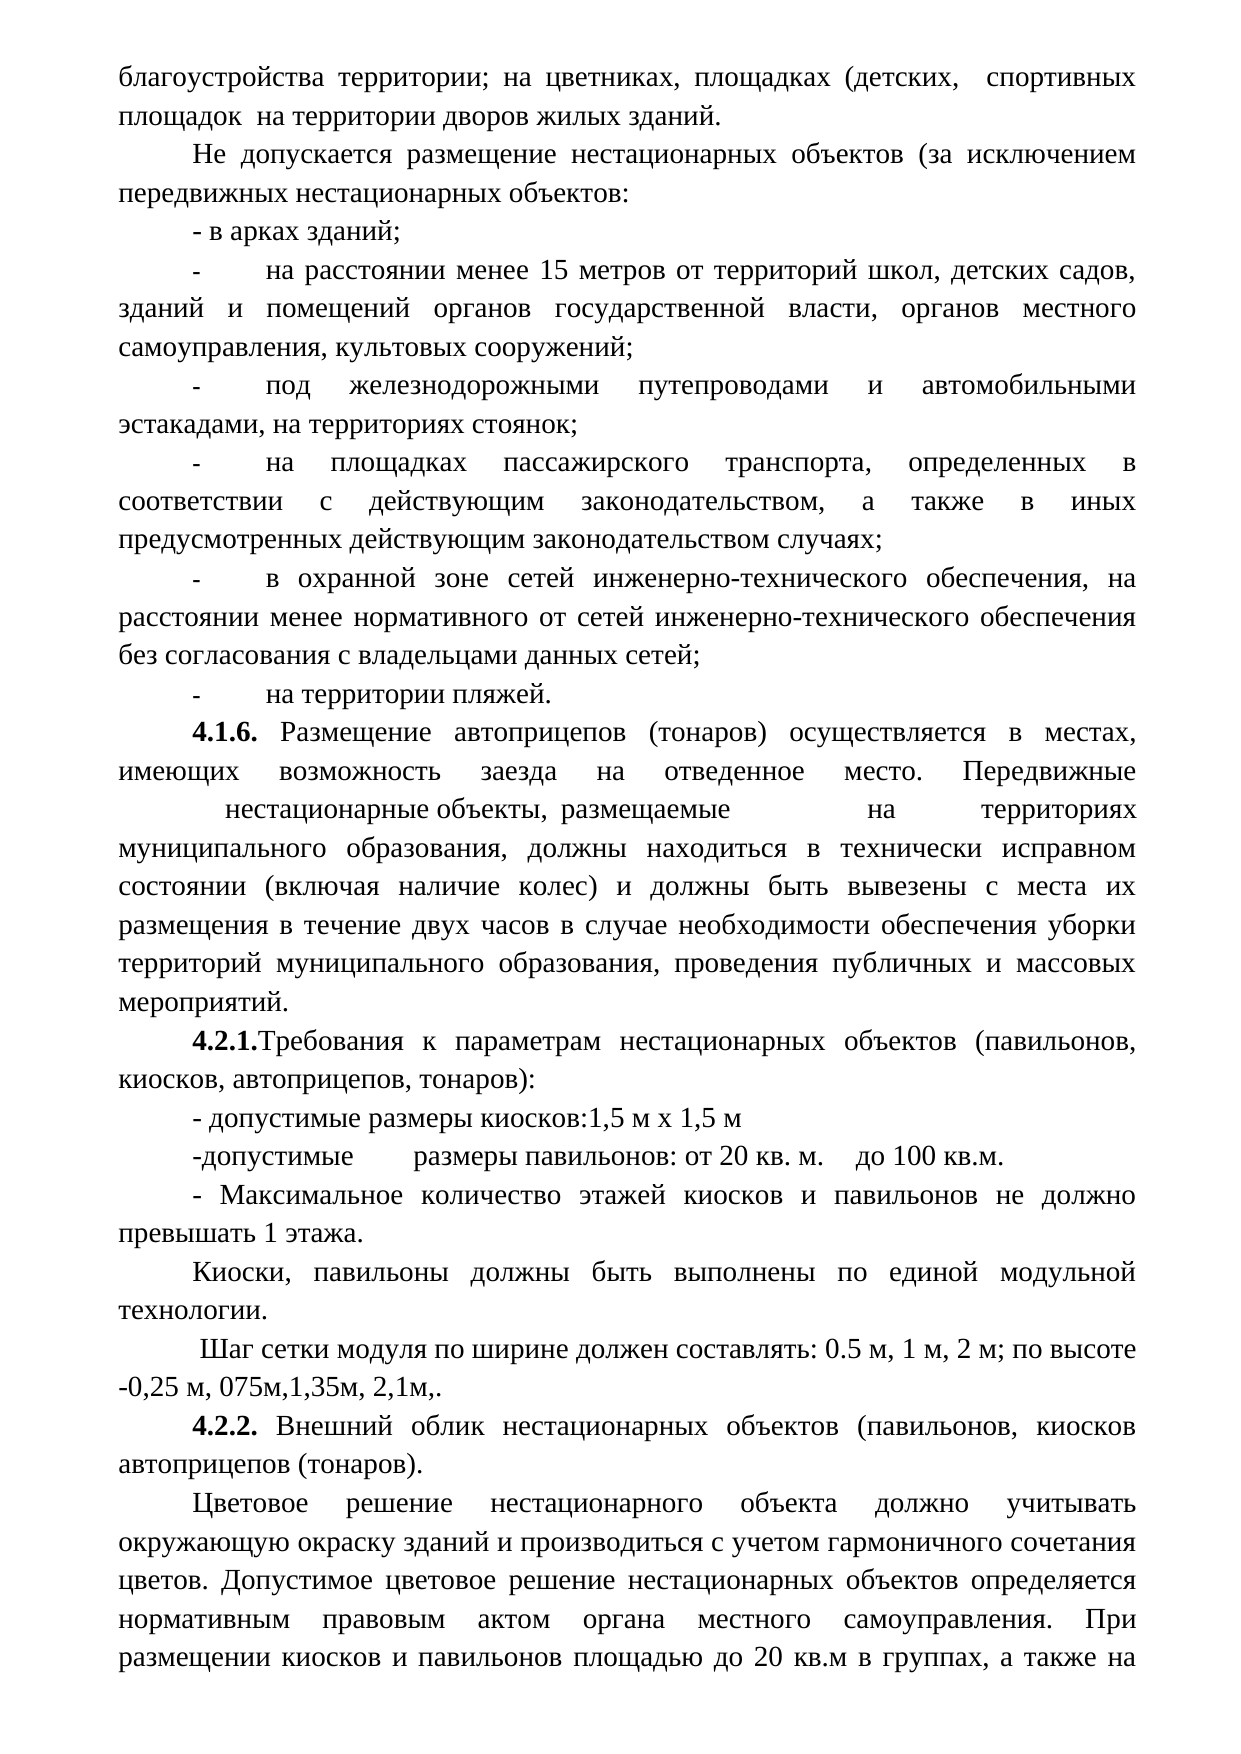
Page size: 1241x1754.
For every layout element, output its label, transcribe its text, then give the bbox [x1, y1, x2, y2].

text - Максимальное количество этажей киосков и павильонов не должно превышать 1 этажа. [118, 1177, 1137, 1249]
text Шаг сетки модуля по ширине должен составлять: 0.5 м, 1 м, 2 м; по высоте -0,25 м, 075м,1,35м, 2,1м,. [118, 1331, 1137, 1403]
text - допустимые размеры киосков:1,5 м х 1,5 м [118, 1100, 1137, 1133]
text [118, 59, 1137, 131]
text 4.2.2. Внешний облик нестационарных объектов (павильонов, киосков автоприцепов (тонаров). [118, 1408, 1137, 1480]
text 4.2.1.Требования к параметрам нестационарных объектов (павильонов, киосков, автоприцепов, тонаров): [118, 1023, 1137, 1095]
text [118, 1485, 1137, 1673]
list в охранной зоне сетей инженерно-технического обеспечения, на расстоянии менее нормативного от сетей инженерно-технического обеспечения без согласования с владельцами данных сетей; [118, 560, 1137, 671]
list на территории пляжей. [118, 676, 1137, 709]
text - в арках зданий; [118, 213, 1137, 247]
text 4.1.6. Размещение автоприцепов (тонаров) осуществляется в местах, имеющих возможность заезда на отведенное место. Передвижные нестационарные объекты, размещаемые на территориях муниципального образования, должны находиться в технически исправном состоянии (включая наличие колес) и должны быть вывезены с места их размещения в течение двух часов в случае необходимости обеспечения уборки территорий муниципального образования, проведения публичных и массовых мероприятий. [118, 714, 1137, 1018]
list под железнодорожными путепроводами и автомобильными эстакадами, на территориях стоянок; [118, 367, 1137, 439]
text Киоски, павильоны должны быть выполнены по единой модульной технологии. [118, 1254, 1137, 1326]
text -допустимые размеры павильонов: от 20 кв. м. до 100 кв.м. [118, 1138, 1137, 1172]
list на расстоянии менее 15 метров от территорий школ, детских садов, зданий и помещений органов государственной власти, органов местного самоуправления, культовых сооружений; [118, 252, 1137, 362]
list на площадках пассажирского транспорта, определенных в соответствии с действующим законодательством, а также в иных предусмотренных действующим законодательством случаях; [118, 444, 1137, 555]
text Не допускается размещение нестационарных объектов (за исключением передвижных нестационарных объектов: [118, 136, 1137, 208]
